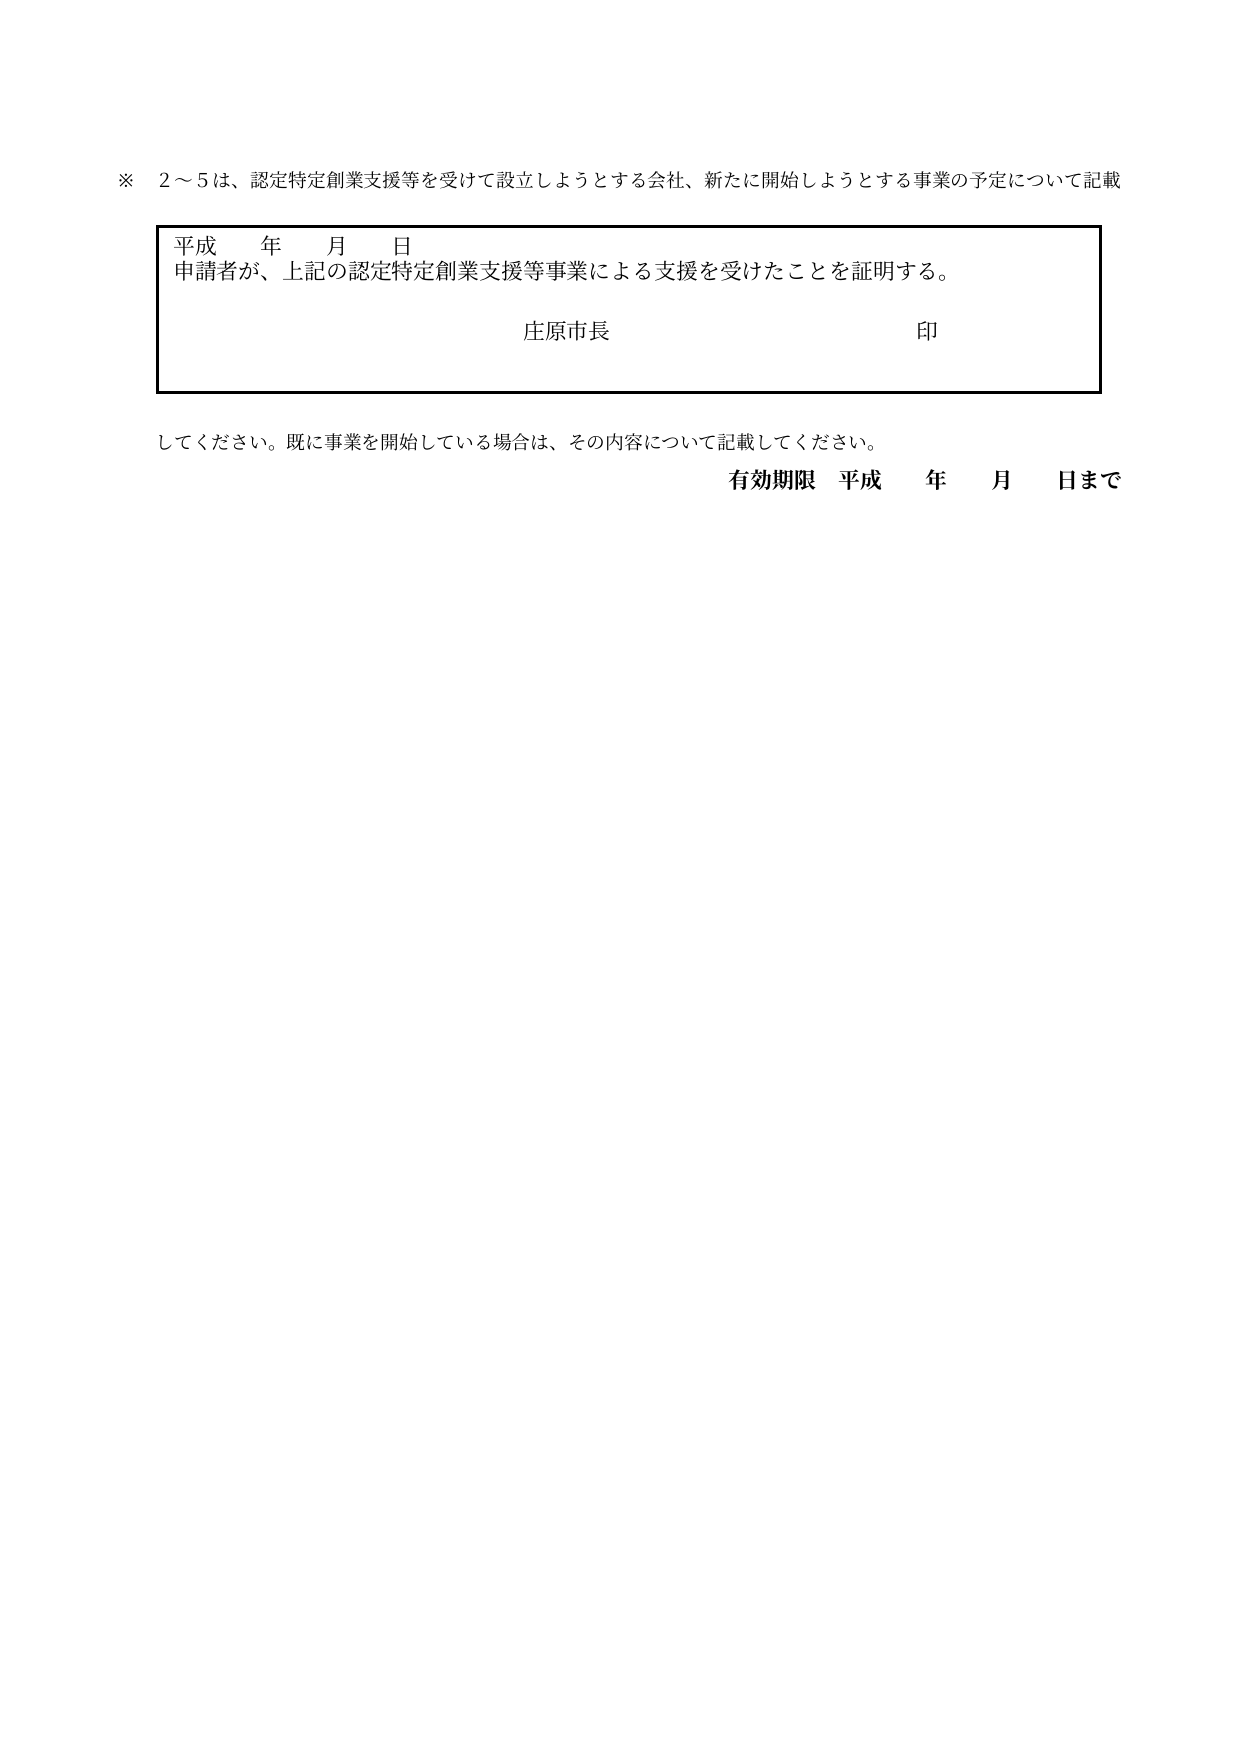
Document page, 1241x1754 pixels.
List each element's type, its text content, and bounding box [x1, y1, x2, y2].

list 有効期限 平成 年 月 日まで [156, 460, 1122, 498]
list ２～５は、認定特定創業支援等を受けて設立しようとする会社、新たに開始しようとする事業の予定について記載してください。既に事業を開始している場合は、その内容について記載してください。 [118, 160, 1122, 460]
